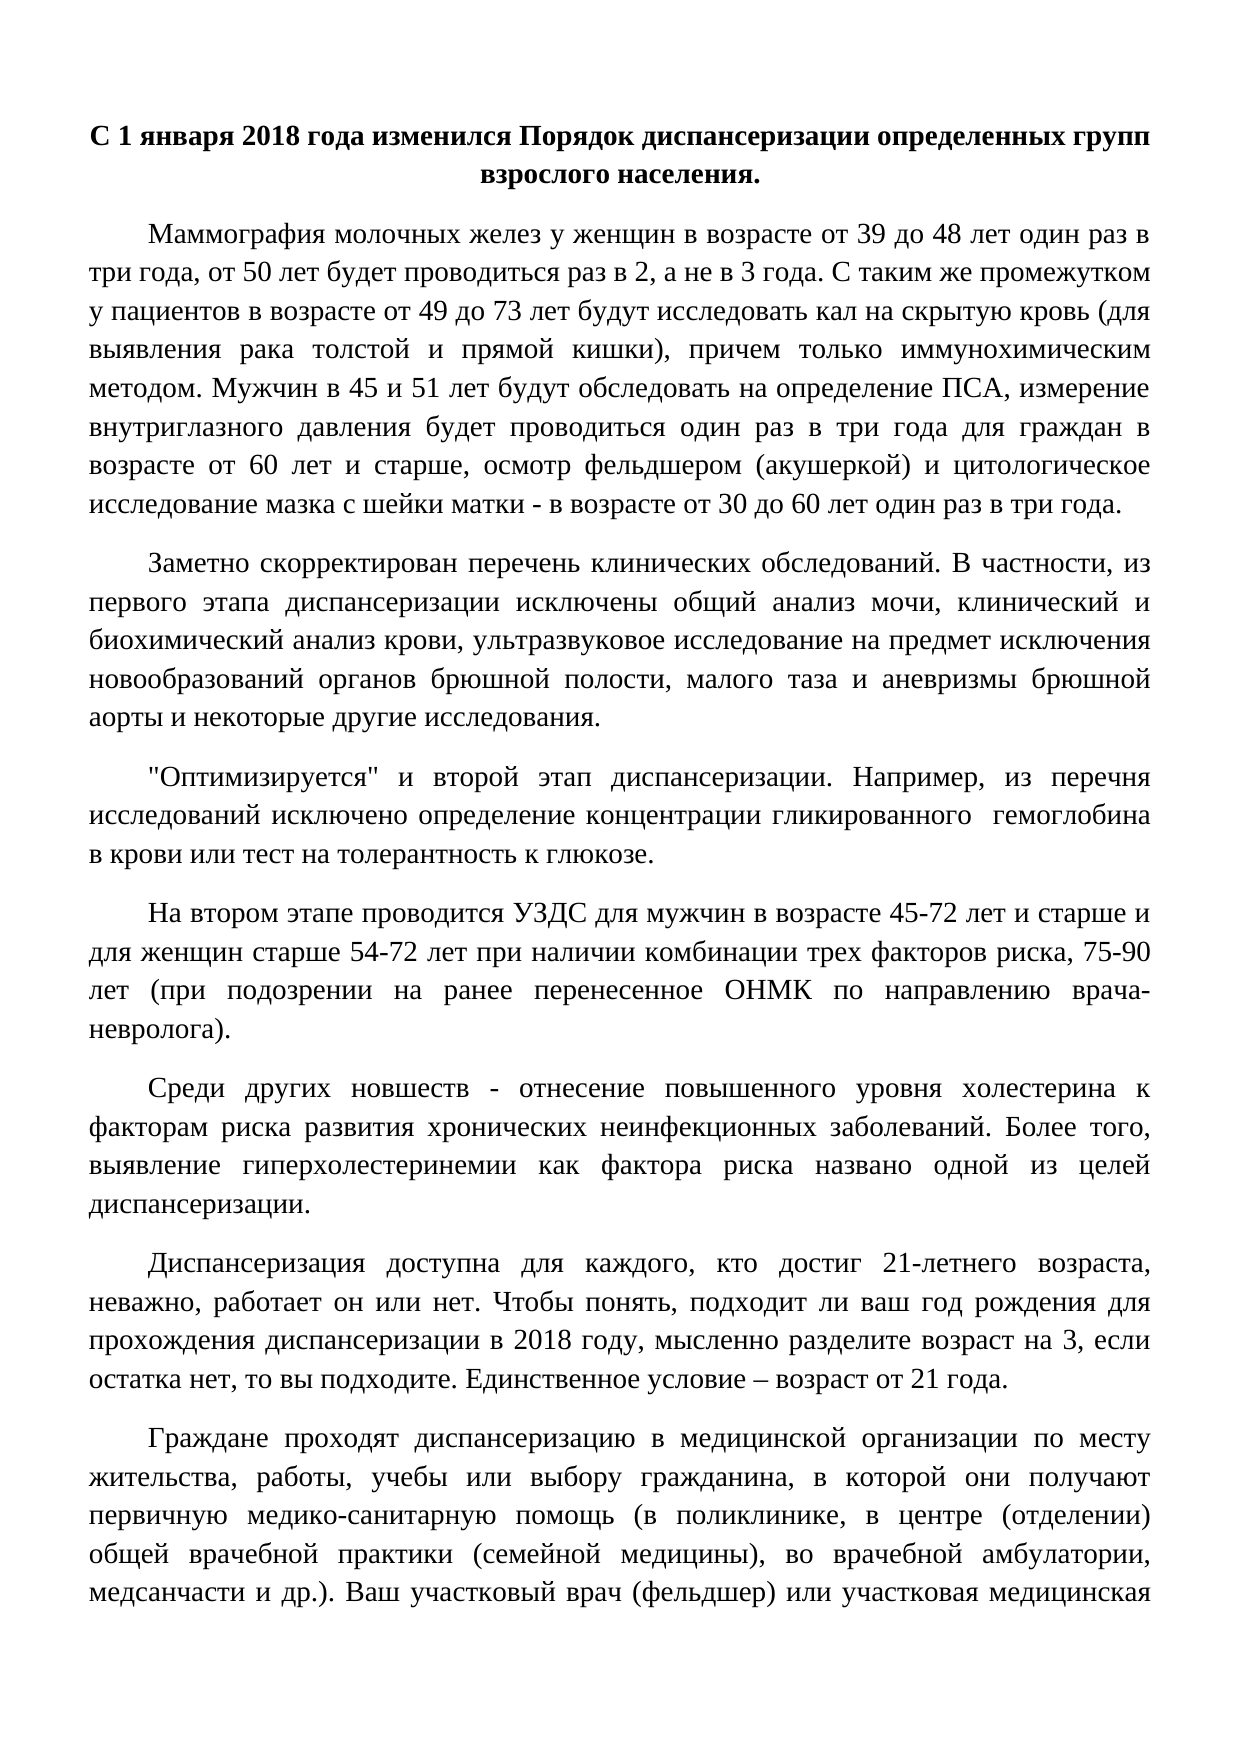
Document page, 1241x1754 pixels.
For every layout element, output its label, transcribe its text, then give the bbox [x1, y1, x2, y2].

text С 1 января 2018 года изменился Порядок диспансеризации определенных групп взрослого населения. [89, 118, 1152, 190]
text Диспансеризация доступна для каждого, кто достиг 21-летнего возраста, неважно, работает он или нет. Чтобы понять, подходит ли ваш год рождения для прохождения диспансеризации в 2018 году, мысленно разделите возраст на 3, если остатка нет, то вы подходите. Единственное условие – возраст от 21 года. [89, 1245, 1152, 1394]
text Среди других новшеств - отнесение повышенного уровня холестерина к факторам риска развития хронических неинфекционных заболеваний. Более того, выявление гиперхолестеринемии как фактора риска названо одной из целей диспансеризации. [89, 1070, 1152, 1219]
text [89, 1420, 1152, 1608]
text "Оптимизируется" и второй этап диспансеризации. Например, из перечня исследований исключено определение концентрации гликированного гемоглобина в крови или тест на толерантность к глюкозе. [89, 759, 1152, 869]
text На втором этапе проводится УЗДС для мужчин в возрасте 45-72 лет и старше и для женщин старше 54-72 лет при наличии комбинации трех факторов риска, 75-90 лет (при подозрении на ранее перенесенное ОНМК по направлению врача-невролога). [89, 895, 1152, 1044]
text Заметно скорректирован перечень клинических обследований. В частности, из первого этапа диспансеризации исключены общий анализ мочи, клинический и биохимический анализ крови, ультразвуковое исследование на предмет исключения новообразований органов брюшной полости, малого таза и аневризмы брюшной аорты и некоторые другие исследования. [89, 545, 1152, 733]
text Маммография молочных желез у женщин в возрасте от 39 до 48 лет один раз в три года, от 50 лет будет проводиться раз в 2, а не в 3 года. С таким же промежутком у пациентов в возрасте от 49 до 73 лет будут исследовать кал на скрытую кровь (для выявления рака толстой и прямой кишки), причем только иммунохимическим методом. Мужчин в 45 и 51 лет будут обследовать на определение ПСА, измерение внутриглазного давления будет проводиться один раз в три года для граждан в возрасте от 60 лет и старше, осмотр фельдшером (акушеркой) и цитологическое исследование мазка с шейки матки - в возрасте от 30 до 60 лет один раз в три года. [89, 216, 1152, 519]
